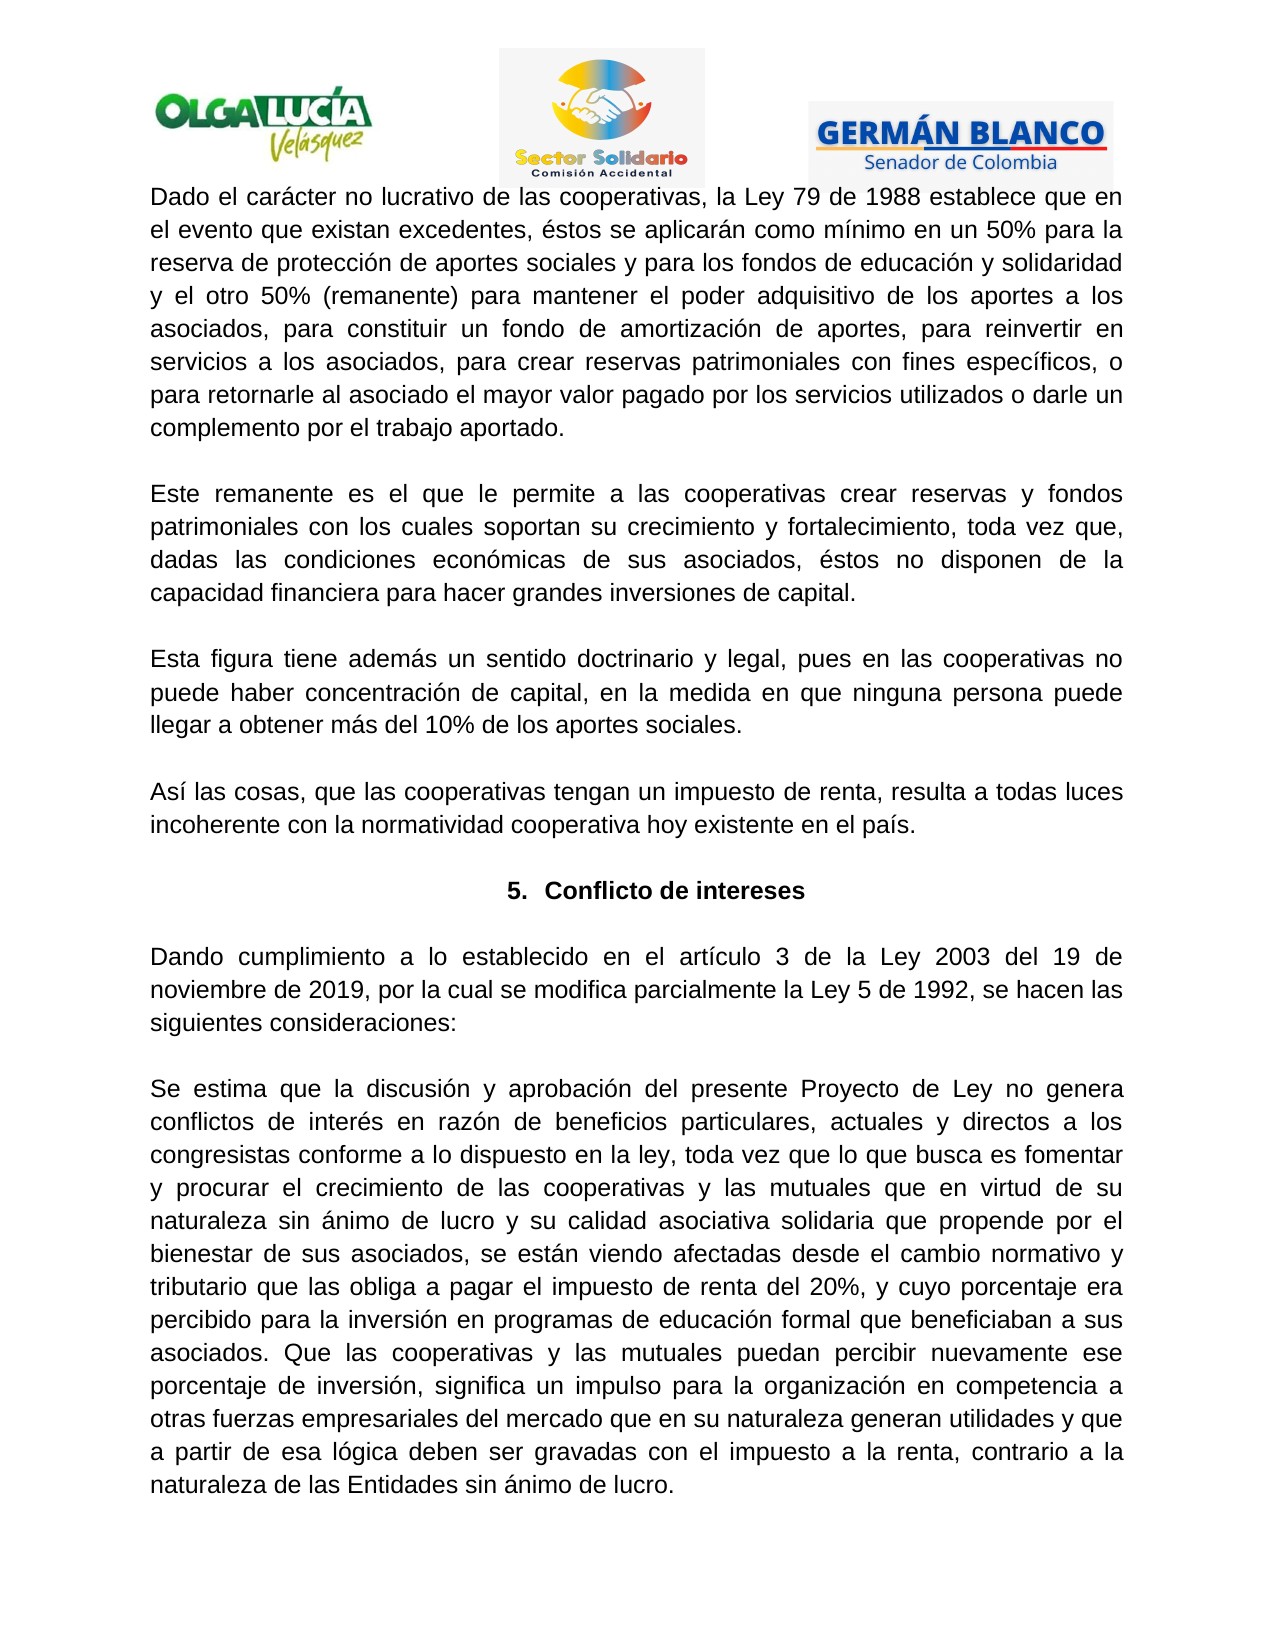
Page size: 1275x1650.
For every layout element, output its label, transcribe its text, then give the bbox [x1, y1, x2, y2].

text Así las cosas, que las cooperativas tengan un impuesto de renta, resulta a todas luces incoherente con la normatividad cooperativa hoy existente en el país. [150, 777, 1125, 838]
text Dado el carácter no lucrativo de las cooperativas, la Ley 79 de 1988 establece que en el evento que existan excedentes, éstos se aplicarán como mínimo en un 50% para la reserva de protección de aportes sociales y para los fondos de educación y solidaridad y el otro 50% (remanente) para mantener el poder adquisitivo de los aportes a los asociados, para constituir un fondo de amortización de aportes, para reinvertir en servicios a los asociados, para crear reservas patrimoniales con fines específicos, o para retornarle al asociado el mayor valor pagado por los servicios utilizados o darle un complemento por el trabajo aportado. [150, 182, 1125, 442]
picture [499, 48, 706, 182]
list Conflicto de intereses [187, 876, 1125, 904]
text Dando cumplimiento a lo establecido en el artículo 3 de la Ley 2003 del 19 de noviembre de 2019, por la cual se modifica parcialmente la Ley 5 de 1992, se hacen las siguientes consideraciones: [150, 942, 1125, 1036]
text Este remanente es el que le permite a las cooperativas crear reservas y fondos patrimoniales con los cuales soportan su crecimiento y fortalecimiento, toda vez que, dadas las condiciones económicas de sus asociados, éstos no disponen de la capacidad financiera para hacer grandes inversiones de capital. [150, 479, 1125, 607]
picture [808, 101, 1114, 182]
text Se estima que la discusión y aprobación del presente Proyecto de Ley no genera conflictos de interés en razón de beneficios particulares, actuales y directos a los congresistas conforme a lo dispuesto en la ley, toda vez que lo que busca es fomentar y procurar el crecimiento de las cooperativas y las mutuales que en virtud de su naturaleza sin ánimo de lucro y su calidad asociativa solidaria que propende por el bienestar de sus asociados, se están viendo afectadas desde el cambio normativo y tributario que las obliga a pagar el impuesto de renta del 20%, y cuyo porcentaje era percibido para la inversión en programas de educación formal que beneficiaban a sus asociados. Que las cooperativas y las mutuales puedan percibir nuevamente ese porcentaje de inversión, significa un impulso para la organización en competencia a otras fuerzas empresariales del mercado que en su naturaleza generan utilidades y que a partir de esa lógica deben ser gravadas con el impuesto a la renta, contrario a la naturaleza de las Entidades sin ánimo de lucro. [150, 1074, 1125, 1499]
text Esta figura tiene además un sentido doctrinario y legal, pues en las cooperativas no puede haber concentración de capital, en la medida en que ninguna persona puede llegar a obtener más del 10% de los aportes sociales. [150, 644, 1125, 739]
picture [150, 75, 385, 179]
